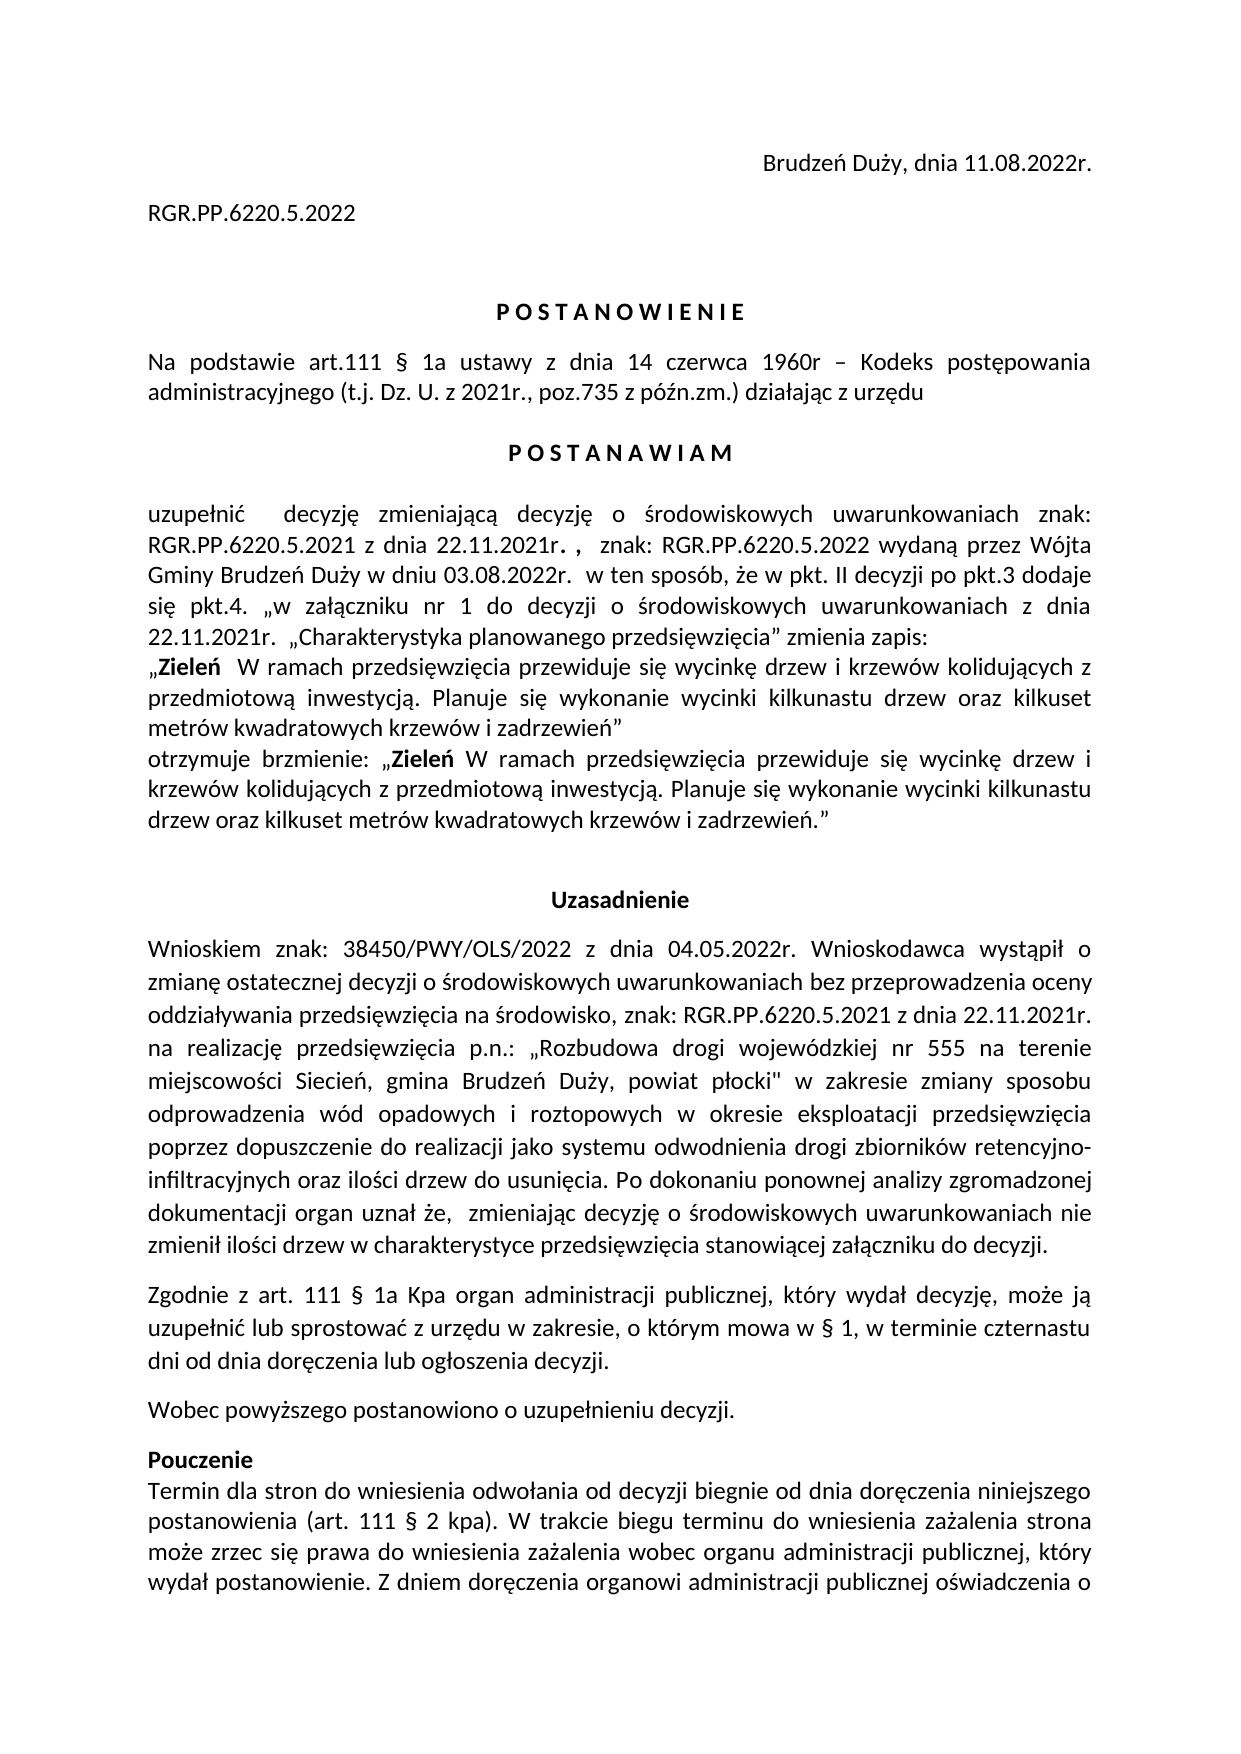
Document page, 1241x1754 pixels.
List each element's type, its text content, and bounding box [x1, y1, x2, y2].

text P O S T A N A W I A M [148, 437, 1093, 468]
text „Zieleń W ramach przedsięwzięcia przewiduje się wycinkę drzew i krzewów kolidujących z przedmiotową inwestycją. Planuje się wykonanie wycinki kilkunastu drzew oraz kilkuset metrów kwadratowych krzewów i zadrzewień” [148, 651, 1093, 743]
text P O S T A N O W I E N I E [148, 296, 1093, 327]
text uzupełnić decyzję zmieniającą decyzję o środowiskowych uwarunkowaniach znak: RGR.PP.6220.5.2021 z dnia 22.11.2021r. , znak: RGR.PP.6220.5.2022 wydaną przez Wójta Gminy Brudzeń Duży w dniu 03.08.2022r. w ten sposób, że w pkt. II decyzji po pkt.3 dodaje się pkt.4. „w załączniku nr 1 do decyzji o środowiskowych uwarunkowaniach z dnia 22.11.2021r. „Charakterystyka planowanego przedsięwzięcia” zmienia zapis: [148, 498, 1093, 651]
text Brudzeń Duży, dnia 11.08.2022r. [148, 148, 1093, 178]
text otrzymuje brzmienie: „Zieleń W ramach przedsięwzięcia przewiduje się wycinkę drzew i krzewów kolidujących z przedmiotową inwestycją. Planuje się wykonanie wycinki kilkunastu drzew oraz kilkuset metrów kwadratowych krzewów i zadrzewień.” [148, 743, 1093, 834]
text Na podstawie art.111 § 1a ustawy z dnia 14 czerwca 1960r – Kodeks postępowania administracyjnego (t.j. Dz. U. z 2021r., poz.735 z późn.zm.) działając z urzędu [148, 346, 1093, 407]
text Pouczenie [148, 1444, 1093, 1475]
text Wnioskiem znak: 38450/PWY/OLS/2022 z dnia 04.05.2022r. Wnioskodawca wystąpił o zmianę ostatecznej decyzji o środowiskowych uwarunkowaniach bez przeprowadzenia oceny oddziaływania przedsięwzięcia na środowisko, znak: RGR.PP.6220.5.2021 z dnia 22.11.2021r. na realizację przedsięwzięcia p.n.: „Rozbudowa drogi wojewódzkiej nr 555 na terenie miejscowości Siecień, gmina Brudzeń Duży, powiat płocki" w zakresie zmiany sposobu odprowadzenia wód opadowych i roztopowych w okresie eksploatacji przedsięwzięcia poprzez dopuszczenie do realizacji jako systemu odwodnienia drogi zbiorników retencyjno-infiltracyjnych oraz ilości drzew do usunięcia. Po dokonaniu ponownej analizy zgromadzonej dokumentacji organ uznał że, zmieniając decyzję o środowiskowych uwarunkowaniach nie zmienił ilości drzew w charakterystyce przedsięwzięcia stanowiącej załączniku do decyzji. [148, 933, 1093, 1260]
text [148, 1475, 1093, 1597]
text Zgodnie z art. 111 § 1a Kpa organ administracji publicznej, który wydał decyzję, może ją uzupełnić lub sprostować z urzędu w zakresie, o którym mowa w § 1, w terminie czternastu dni od dnia doręczenia lub ogłoszenia decyzji. [148, 1279, 1093, 1376]
text Uzasadnienie [148, 884, 1093, 914]
text RGR.PP.6220.5.2022 [148, 197, 1093, 228]
text Wobec powyższego postanowiono o uzupełnieniu decyzji. [148, 1395, 1093, 1425]
